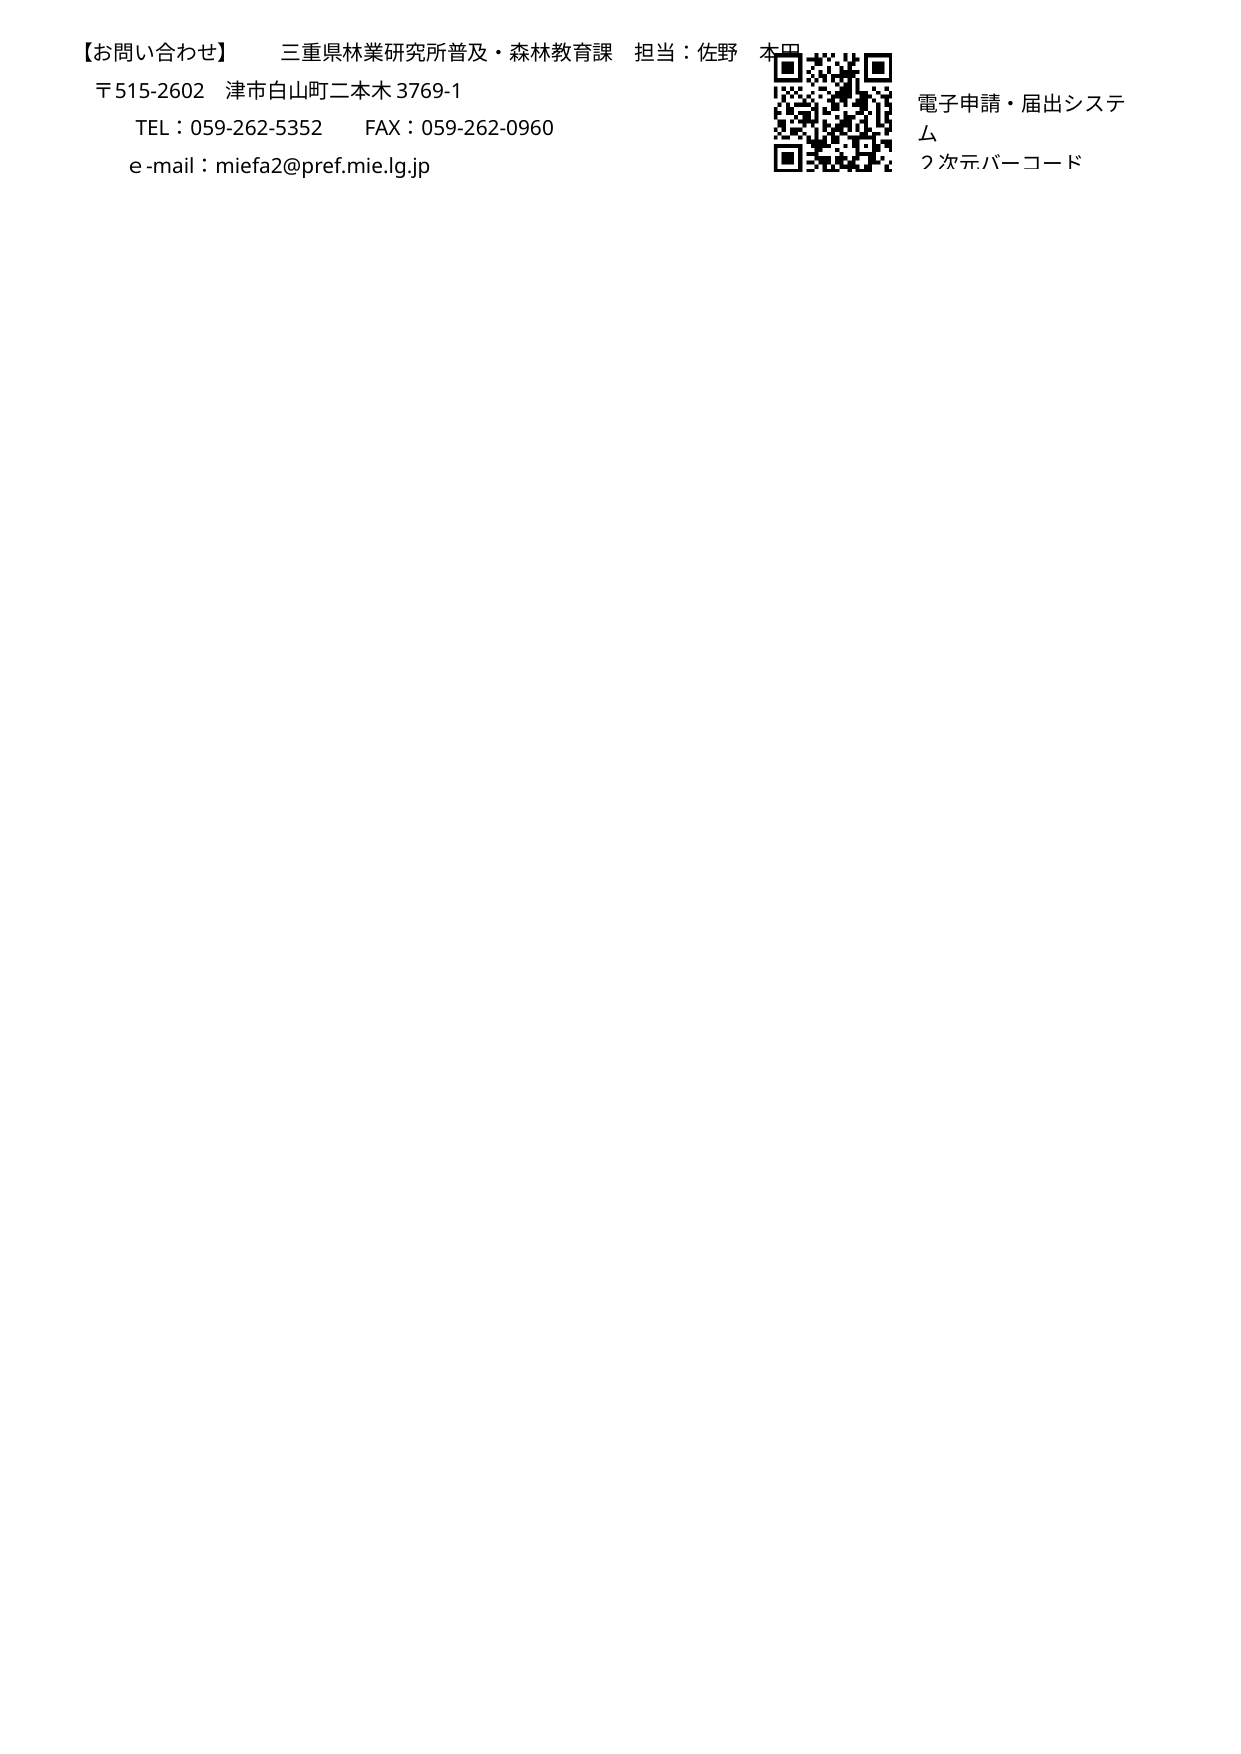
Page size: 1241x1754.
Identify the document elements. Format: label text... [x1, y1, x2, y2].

text TEL：059-262-5352 FAX：059-262-0960 [52, 108, 773, 145]
text TEL：059-262-5352 FAX：059-262-0960 [892, 108, 1210, 145]
picture [773, 53, 892, 172]
text 【お問い合わせ】 三重県林業研究所普及・森林教育課 担当：佐野 本田 [30, 33, 1210, 70]
text 〒515-2602 津市白山町二本木3769-1 [52, 70, 773, 108]
text 〒515-2602 津市白山町二本木3769-1 [892, 70, 1210, 108]
text ｅ-mail：miefa2@pref.mie.lg.jp [52, 145, 1210, 183]
